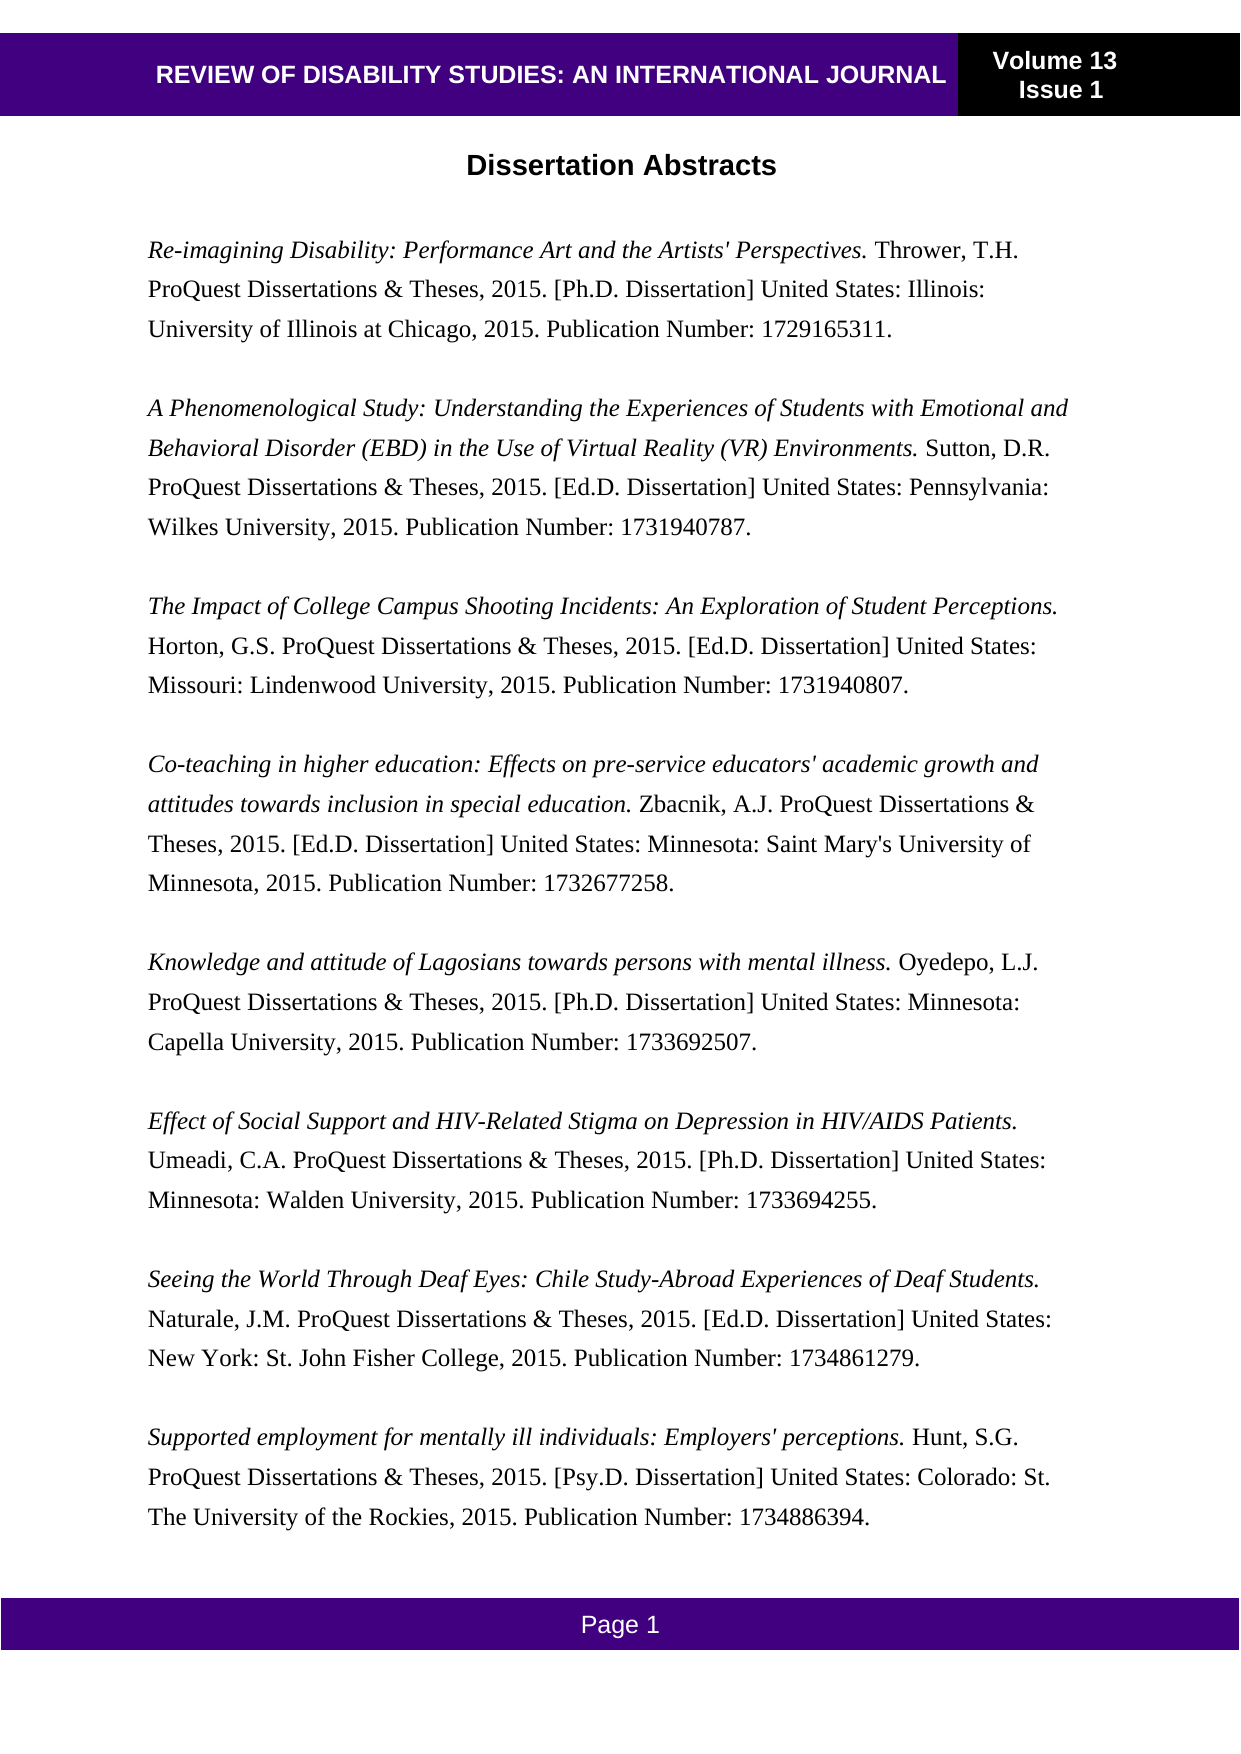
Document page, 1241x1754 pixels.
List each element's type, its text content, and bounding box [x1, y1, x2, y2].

text Supported employment for mentally ill individuals: Employers' perceptions. Hunt, S.G. ProQuest Dissertations & Theses, 2015. [Psy.D. Dissertation] United States: Colorado: St. The University of the Rockies, 2015. Publication Number: 1734886394. [148, 1422, 1093, 1530]
text Co-teaching in higher education: Effects on pre-service educators' academic growth and attitudes towards inclusion in special education. Zbacnik, A.J. ProQuest Dissertations & Theses, 2015. [Ed.D. Dissertation] United States: Minnesota: Saint Mary's University of Minnesota, 2015. Publication Number: 1732677258. [148, 749, 1093, 897]
text Seeing the World Through Deaf Eyes: Chile Study-Abroad Experiences of Deaf Students. Naturale, J.M. ProQuest Dissertations & Theses, 2015. [Ed.D. Dissertation] United States: New York: St. John Fisher College, 2015. Publication Number: 1734861279. [148, 1264, 1093, 1372]
text Effect of Social Support and HIV-Related Stigma on Depression in HIV/AIDS Patients. Umeadi, C.A. ProQuest Dissertations & Theses, 2015. [Ph.D. Dissertation] United States: Minnesota: Walden University, 2015. Publication Number: 1733694255. [148, 1106, 1093, 1214]
title Dissertation Abstracts [148, 148, 1093, 181]
text Knowledge and attitude of Lagosians towards persons with mental illness. Oyedepo, L.J. ProQuest Dissertations & Theses, 2015. [Ph.D. Dissertation] United States: Minnesota: Capella University, 2015. Publication Number: 1733692507. [148, 947, 1093, 1055]
text The Impact of College Campus Shooting Incidents: An Exploration of Student Perceptions. Horton, G.S. ProQuest Dissertations & Theses, 2015. [Ed.D. Dissertation] United States: Missouri: Lindenwood University, 2015. Publication Number: 1731940807. [148, 591, 1093, 699]
text Re-imagining Disability: Performance Art and the Artists' Perspectives. Thrower, T.H. ProQuest Dissertations & Theses, 2015. [Ph.D. Dissertation] United States: Illinois: University of Illinois at Chicago, 2015. Publication Number: 1729165311. [148, 235, 1093, 343]
text A Phenomenological Study: Understanding the Experiences of Students with Emotional and Behavioral Disorder (EBD) in the Use of Virtual Reality (VR) Environments. Sutton, D.R. ProQuest Dissertations & Theses, 2015. [Ed.D. Dissertation] United States: Pennsylvania: Wilkes University, 2015. Publication Number: 1731940787. [148, 393, 1093, 541]
